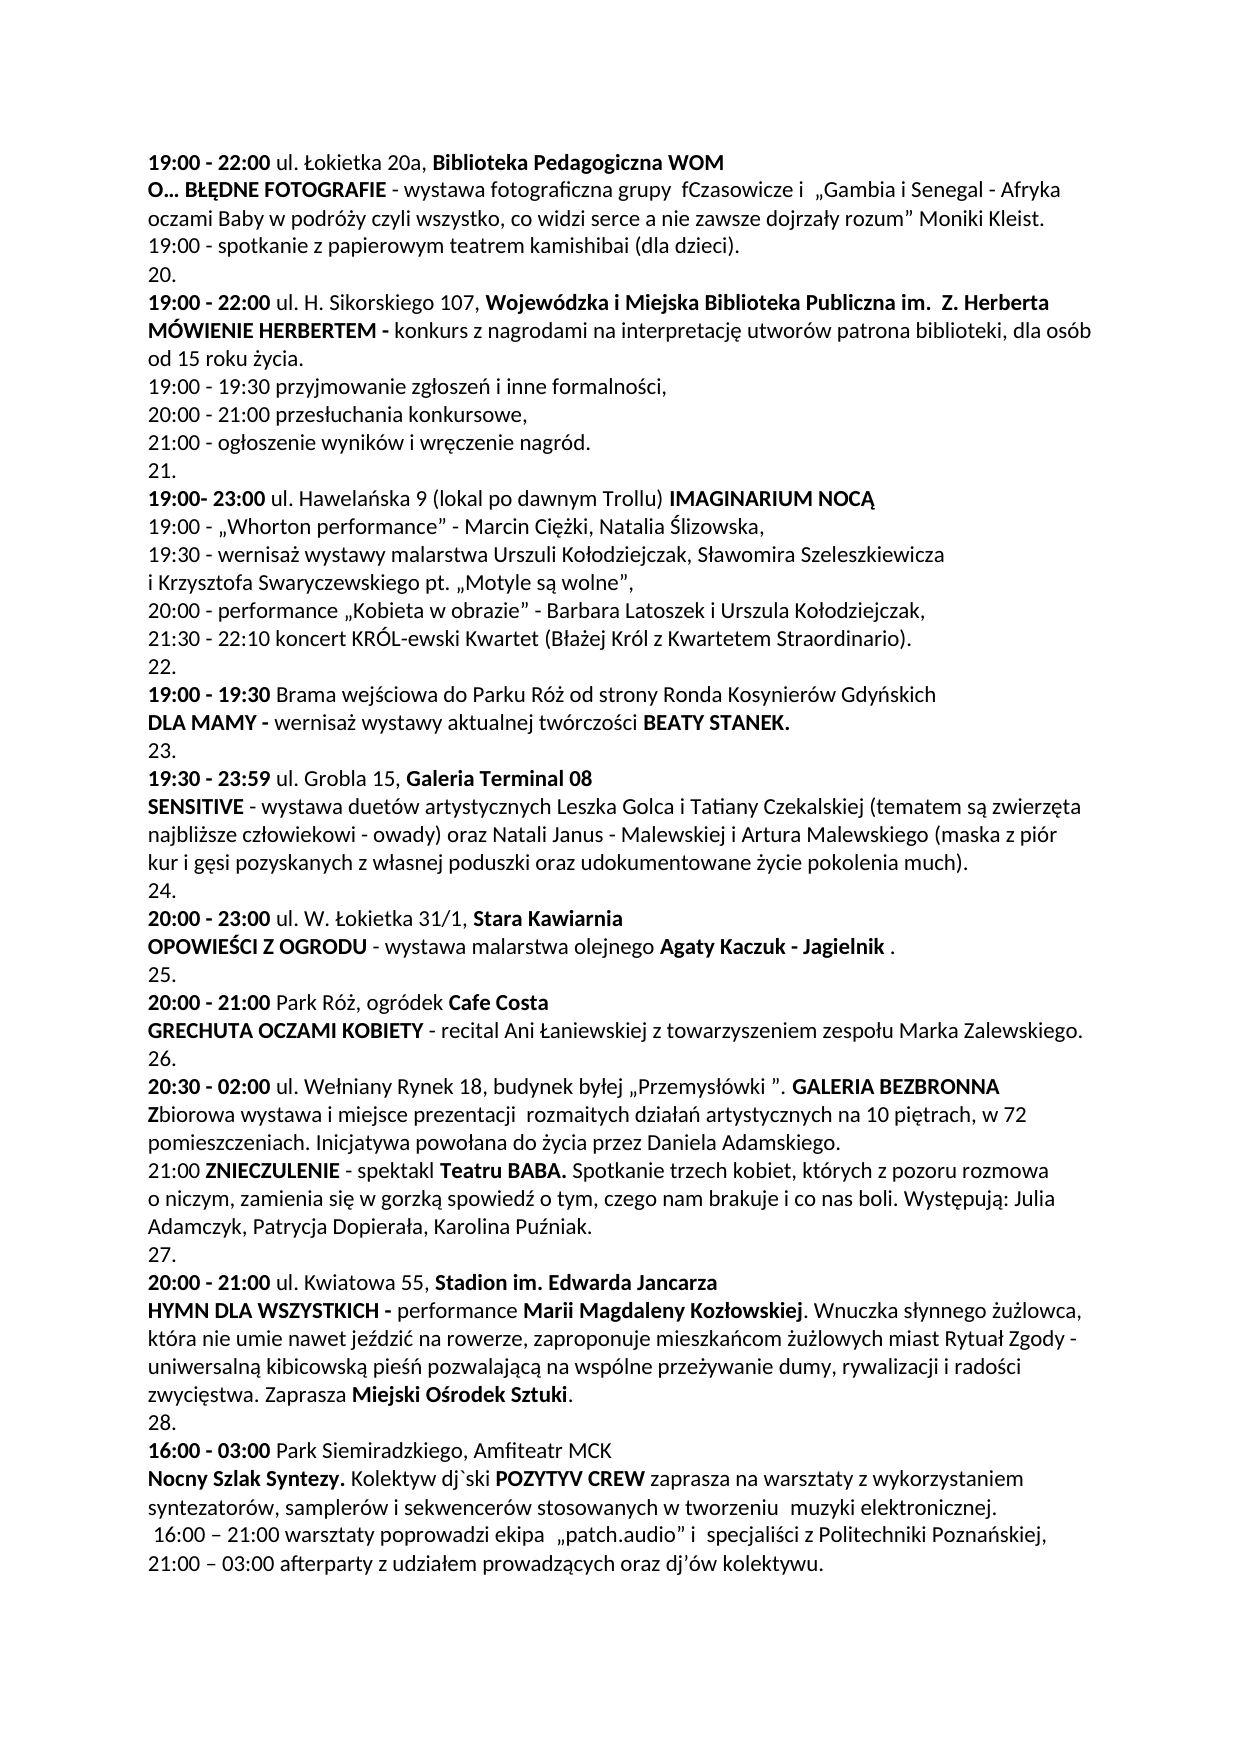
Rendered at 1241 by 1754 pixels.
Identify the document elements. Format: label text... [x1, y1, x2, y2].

text 20:00 - 21:00 przesłuchania konkursowe, [148, 400, 1093, 428]
text 19:00 - spotkanie z papierowym teatrem kamishibai (dla dzieci). [148, 232, 1093, 260]
text 27. [148, 1240, 1093, 1268]
text 20:00 - performance „Kobieta w obrazie” - Barbara Latoszek i Urszula Kołodziejczak, [148, 596, 1093, 624]
text MÓWIENIE HERBERTEM - konkurs z nagrodami na interpretację utworów patrona biblioteki, dla osób od 15 roku życia. [148, 316, 1093, 372]
text 21:00 – 03:00 afterparty z udziałem prowadzących oraz dj’ów kolektywu. [148, 1549, 1093, 1577]
text 19:30 - wernisaż wystawy malarstwa Urszuli Kołodziejczak, Sławomira Szeleszkiewicza [148, 540, 1093, 568]
text 20:00 - 21:00 Park Róż, ogródek Cafe Costa [148, 988, 1093, 1016]
text 16:00 – 21:00 warsztaty poprowadzi ekipa „patch.audio” i specjaliści z Politechniki Poznańskiej, [148, 1521, 1093, 1549]
text i Krzysztofa Swaryczewskiego pt. „Motyle są wolne”, [148, 568, 1093, 596]
text Zbiorowa wystawa i miejsce prezentacji rozmaitych działań artystycznych na 10 piętrach, w 72 pomieszczeniach. Inicjatywa powołana do życia przez Daniela Adamskiego. [148, 1100, 1093, 1156]
text SENSITIVE - wystawa duetów artystycznych Leszka Golca i Tatiany Czekalskiej (tematem są zwierzęta najbliższe człowiekowi - owady) oraz Natali Janus - Malewskiej i Artura Malewskiego (maska z piór kur i gęsi pozyskanych z własnej poduszki oraz udokumentowane życie pokolenia much). [148, 792, 1093, 876]
text 23. [148, 736, 1093, 764]
text 19:00 - 22:00 ul. H. Sikorskiego 107, Wojewódzka i Miejska Biblioteka Publiczna im. Z. Herberta [148, 288, 1093, 316]
text HYMN DLA WSZYSTKICH - performance Marii Magdaleny Kozłowskiej. Wnuczka słynnego żużlowca, która nie umie nawet jeździć na rowerze, zaproponuje mieszkańcom żużlowych miast Rytuał Zgody - uniwersalną kibicowską pieśń pozwalającą na wspólne przeżywanie dumy, rywalizacji i radości zwycięstwa. Zaprasza Miejski Ośrodek Sztuki. [148, 1296, 1093, 1408]
text O… BŁĘDNE FOTOGRAFIE - wystawa fotograficzna grupy fCzasowicze i „Gambia i Senegal - Afryka oczami Baby w podróży czyli wszystko, co widzi serce a nie zawsze dojrzały rozum” Moniki Kleist. [148, 176, 1093, 232]
text GRECHUTA OCZAMI KOBIETY - recital Ani Łaniewskiej z towarzyszeniem zespołu Marka Zalewskiego. [148, 1016, 1093, 1044]
text DLA MAMY - wernisaż wystawy aktualnej twórczości BEATY STANEK. [148, 708, 1093, 736]
text 20:00 - 21:00 ul. Kwiatowa 55, Stadion im. Edwarda Jancarza [148, 1268, 1093, 1296]
text 21:30 - 22:10 koncert KRÓL-ewski Kwartet (Błażej Król z Kwartetem Straordinario). [148, 624, 1093, 652]
text 20:30 - 02:00 ul. Wełniany Rynek 18, budynek byłej „Przemysłówki ”. GALERIA BEZBRONNA [148, 1072, 1093, 1100]
text 19:00 - 19:30 Brama wejściowa do Parku Róż od strony Ronda Kosynierów Gdyńskich [148, 680, 1093, 708]
text 19:30 - 23:59 ul. Grobla 15, Galeria Terminal 08 [148, 764, 1093, 792]
text 26. [148, 1044, 1093, 1072]
text Nocny Szlak Syntezy. Kolektyw dj`ski POZYTYV CREW zaprasza na warsztaty z wykorzystaniem syntezatorów, samplerów i sekwencerów stosowanych w tworzeniu muzyki elektronicznej. [148, 1464, 1093, 1521]
text 21:00 - ogłoszenie wyników i wręczenie nagród. [148, 428, 1093, 456]
text 24. [148, 876, 1093, 904]
text OPOWIEŚCI Z OGRODU - wystawa malarstwa olejnego Agaty Kaczuk - Jagielnik . [148, 932, 1093, 960]
text 21. [148, 456, 1093, 484]
text 21:00 ZNIECZULENIE - spektakl Teatru BABA. Spotkanie trzech kobiet, których z pozoru rozmowa [148, 1156, 1093, 1184]
text 16:00 - 03:00 Park Siemiradzkiego, Amfiteatr MCK [148, 1437, 1093, 1464]
text 25. [148, 960, 1093, 988]
text o niczym, zamienia się w gorzką spowiedź o tym, czego nam brakuje i co nas boli. Występują: Julia Adamczyk, Patrycja Dopierała, Karolina Puźniak. [148, 1184, 1093, 1240]
text 20:00 - 23:00 ul. W. Łokietka 31/1, Stara Kawiarnia [148, 904, 1093, 932]
text 19:00 - 19:30 przyjmowanie zgłoszeń i inne formalności, [148, 372, 1093, 400]
text 19:00- 23:00 ul. Hawelańska 9 (lokal po dawnym Trollu) IMAGINARIUM NOCĄ [148, 484, 1093, 512]
text 19:00 - 22:00 ul. Łokietka 20a, Biblioteka Pedagogiczna WOM [148, 148, 1093, 176]
text 19:00 - „Whorton performance” - Marcin Ciężki, Natalia Ślizowska, [148, 512, 1093, 540]
text 20. [148, 260, 1093, 288]
text 22. [148, 652, 1093, 680]
text 28. [148, 1408, 1093, 1437]
